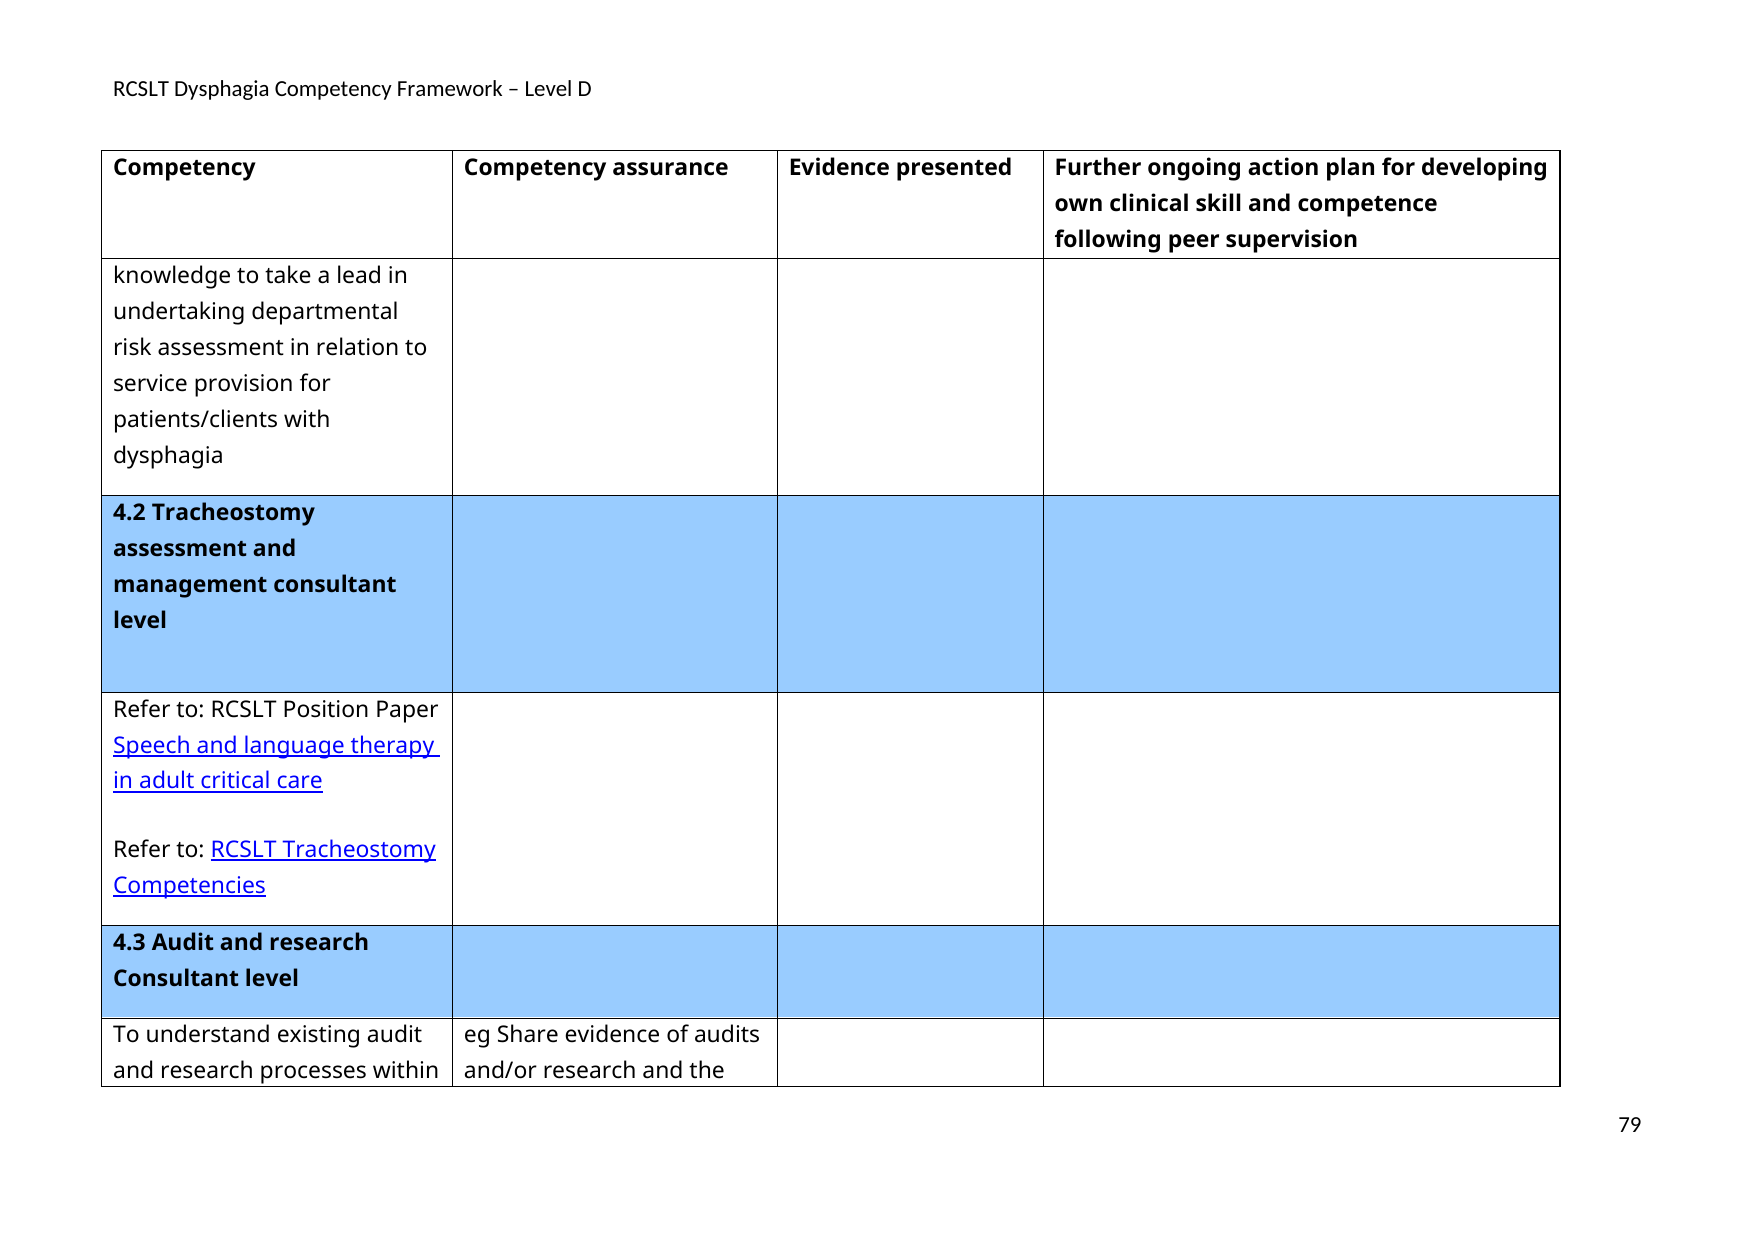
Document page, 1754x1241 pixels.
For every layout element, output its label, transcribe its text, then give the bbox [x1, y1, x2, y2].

table_cell [1044, 496, 1559, 692]
table_cell [1044, 1019, 1559, 1086]
table_cell [453, 926, 777, 1017]
table_cell [778, 1019, 1043, 1086]
table_cell [453, 693, 777, 924]
table_cell Refer to: RCSLT Position Paper Speech and language therapy in adult critical care Refer to: RCSLT Tracheostomy Competencies [102, 693, 452, 924]
table_cell [1044, 926, 1559, 1017]
table_cell [778, 259, 1043, 495]
table_cell [778, 693, 1043, 924]
table_header Competency [102, 151, 452, 258]
table_cell To understand existing audit and research processes within the locality [102, 1019, 452, 1086]
table_cell [1044, 259, 1559, 495]
table_cell [778, 926, 1043, 1017]
table_cell eg Share evidence of audits and/or research and the results of these to form part of peer supervision [453, 1019, 777, 1086]
table_cell 4.3 Audit and research Consultant level [102, 926, 452, 1017]
table_cell [778, 496, 1043, 692]
table_cell [1044, 693, 1559, 924]
table_cell [453, 259, 777, 495]
table_header Competency assurance [453, 151, 777, 258]
table_cell 4.2 Tracheostomy assessment and management consultant level [102, 496, 452, 692]
table_header Evidence presented [778, 151, 1043, 258]
table_header Further ongoing action plan for developing own clinical skill and competence following peer supervision [1044, 151, 1559, 258]
table_cell [453, 496, 777, 692]
